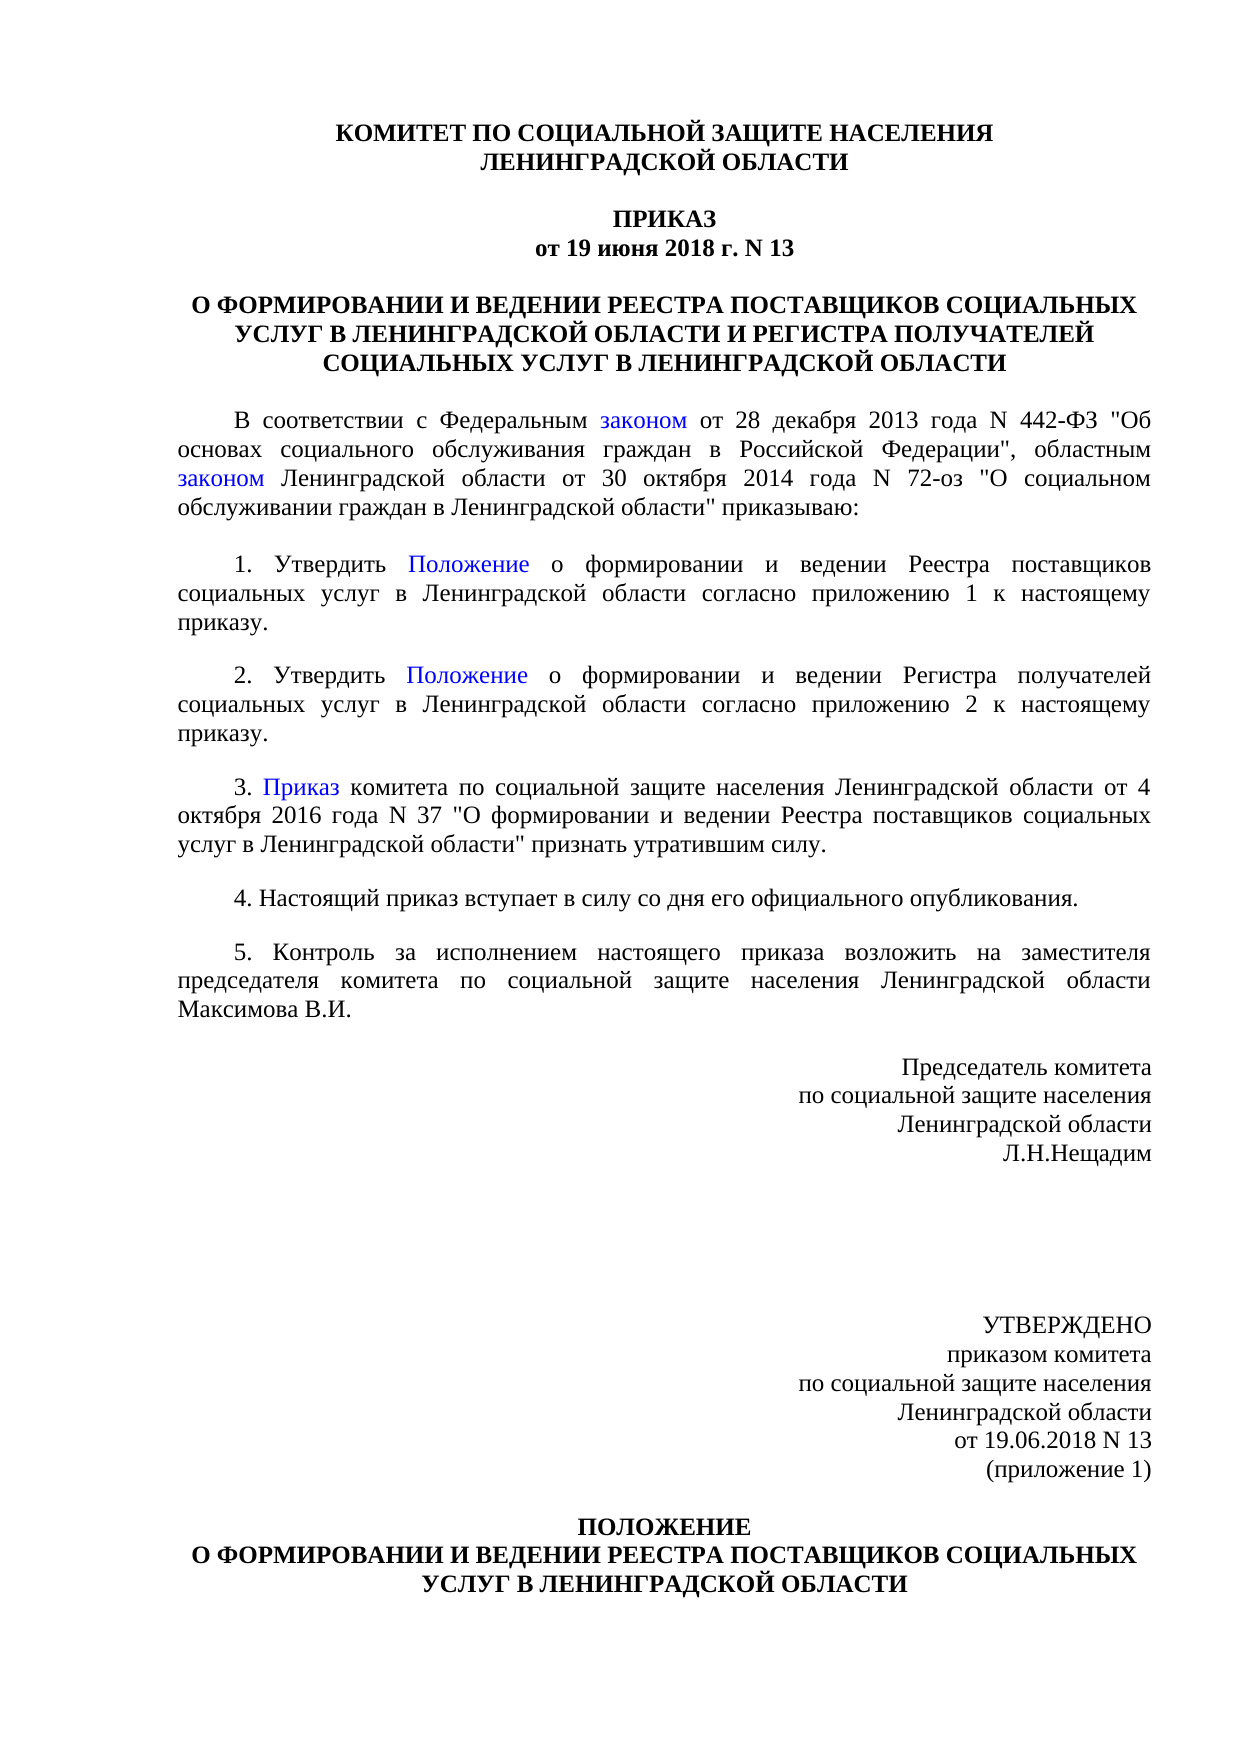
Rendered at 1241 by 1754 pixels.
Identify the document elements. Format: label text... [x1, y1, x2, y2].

title УСЛУГ В ЛЕНИНГРАДСКОЙ ОБЛАСТИ И РЕГИСТРА ПОЛУЧАТЕЛЕЙ [177, 319, 1152, 348]
text 4. Настоящий приказ вступает в силу со дня его официального опубликования. [177, 883, 1152, 912]
text Ленинградской области [177, 1109, 1152, 1138]
text по социальной защите населения [177, 1081, 1152, 1109]
text В соответствии с Федеральным законом от 28 декабря 2013 года N 442-ФЗ "Об основах социального обслуживания граждан в Российской Федерации", областным законом Ленинградской области от 30 октября 2014 года N 72-оз "О социальном обслуживании граждан в Ленинградской области" приказываю: [177, 406, 1152, 521]
text Председатель комитета [177, 1052, 1152, 1081]
text 5. Контроль за исполнением настоящего приказа возложить на заместителя председателя комитета по социальной защите населения Ленинградской области Максимова В.И. [177, 937, 1152, 1023]
title ПОЛОЖЕНИЕ [177, 1512, 1152, 1541]
text Л.Н.Нещадим [177, 1138, 1152, 1167]
text 2. Утвердить Положение о формировании и ведении Регистра получателей социальных услуг в Ленинградской области согласно приложению 2 к настоящему приказу. [177, 661, 1152, 747]
title УСЛУГ В ЛЕНИНГРАДСКОЙ ОБЛАСТИ [177, 1569, 1152, 1598]
text 1. Утвердить Положение о формировании и ведении Реестра поставщиков социальных услуг в Ленинградской области согласно приложению 1 к настоящему приказу. [177, 549, 1152, 636]
title О ФОРМИРОВАНИИ И ВЕДЕНИИ РЕЕСТРА ПОСТАВЩИКОВ СОЦИАЛЬНЫХ [177, 1541, 1152, 1569]
title ПРИКАЗ [177, 204, 1152, 233]
text (приложение 1) [177, 1454, 1152, 1483]
text Ленинградской области [177, 1397, 1152, 1426]
text приказом комитета [177, 1339, 1152, 1368]
text по социальной защите населения [177, 1368, 1152, 1397]
title КОМИТЕТ ПО СОЦИАЛЬНОЙ ЗАЩИТЕ НАСЕЛЕНИЯ [177, 118, 1152, 147]
title О ФОРМИРОВАНИИ И ВЕДЕНИИ РЕЕСТРА ПОСТАВЩИКОВ СОЦИАЛЬНЫХ [177, 291, 1152, 319]
title от 19 июня 2018 г. N 13 [177, 233, 1152, 262]
text от 19.06.2018 N 13 [177, 1426, 1152, 1454]
title ЛЕНИНГРАДСКОЙ ОБЛАСТИ [177, 147, 1152, 176]
title СОЦИАЛЬНЫХ УСЛУГ В ЛЕНИНГРАДСКОЙ ОБЛАСТИ [177, 348, 1152, 377]
text УТВЕРЖДЕНО [177, 1311, 1152, 1339]
text 3. Приказ комитета по социальной защите населения Ленинградской области от 4 октября 2016 года N 37 "О формировании и ведении Реестра поставщиков социальных услуг в Ленинградской области" признать утратившим силу. [177, 772, 1152, 858]
